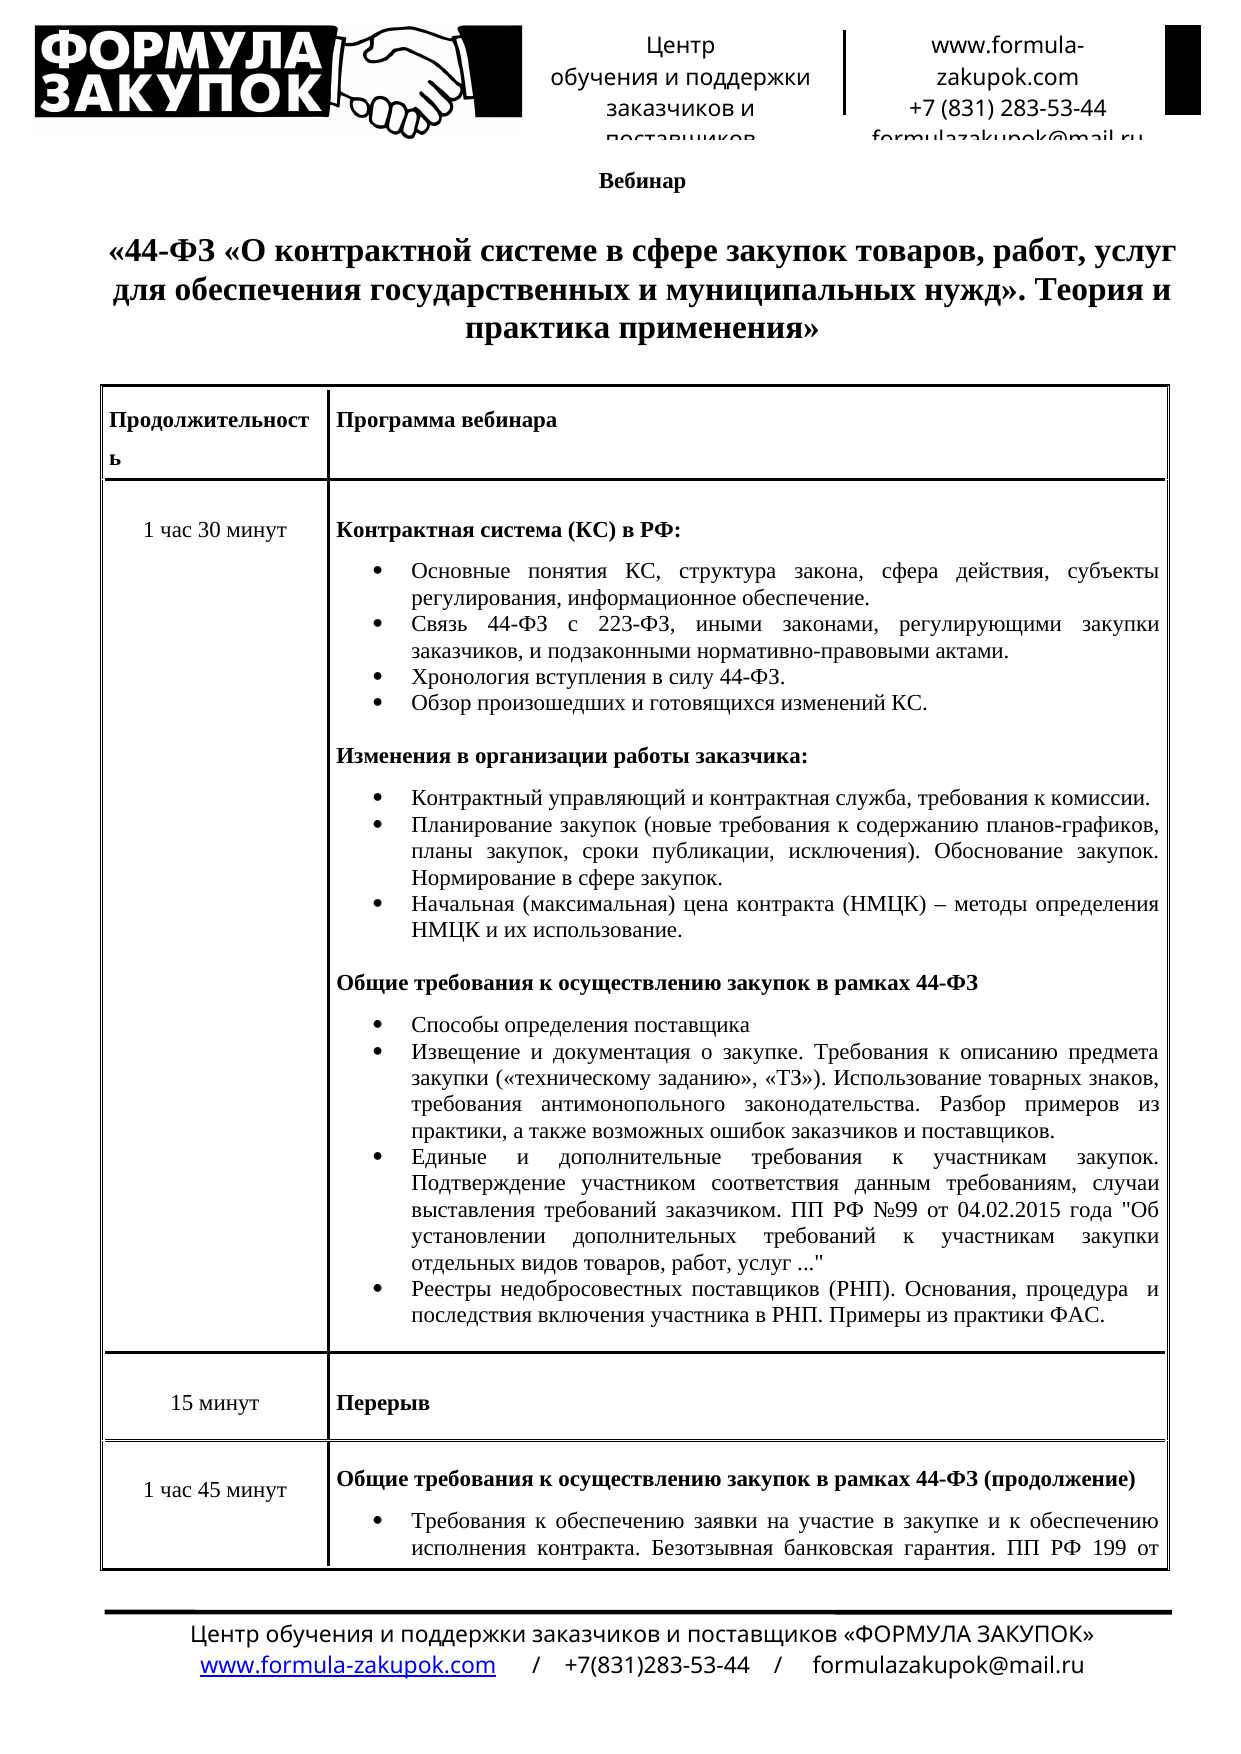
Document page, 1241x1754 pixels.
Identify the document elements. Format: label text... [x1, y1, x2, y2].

text Вебинар [103, 156, 1181, 193]
table_cell 15 минут [103, 1351, 327, 1439]
picture [34, 25, 523, 139]
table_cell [328, 1439, 1168, 1568]
text «44-ФЗ «О контрактной системе в сфере закупок товаров, работ, услуг для обеспечения государственных и муниципальных нужд». Теория и практика применения» [103, 231, 1181, 346]
table_cell Контрактная система (КС) в РФ: Основные понятия КС, структура закона, сфера действия, субъекты регулирования, информационное обеспечение. Связь 44-ФЗ с 223-ФЗ, иными законами, регулирующими закупки заказчиков, и подзаконными нормативно-правовыми актами. Хронология вступления в силу 44-ФЗ. Обзор произошедших и готовящихся изменений КС. Изменения в организации работы заказчика: Контрактный управляющий и контрактная служба, требования к комиссии. Планирование закупок (новые требования к содержанию планов-графиков, планы закупок, сроки публикации, исключения). Обоснование закупок. Нормирование в сфере закупок. Начальная (максимальная) цена контракта (НМЦК) – методы определения НМЦК и их использование. Общие требования к осуществлению закупок в рамках 44-ФЗ Способы определения поставщика Извещение и документация о закупке. Требования к описанию предмета закупки («техническому заданию», «ТЗ»). Использование товарных знаков, требования антимонопольного законодательства. Разбор примеров из практики, а также возможных ошибок заказчиков и поставщиков. Единые и дополнительные требования к участникам закупок. Подтверждение участником соответствия данным требованиям, случаи выставления требований заказчиком. ПП РФ №99 от 04.02.2015 года "Об установлении дополнительных требований к участникам закупки отдельных видов товаров, работ, услуг ..." Реестры недобросовестных поставщиков (РНП). Основания, процедура и последствия включения участника в РНП. Примеры из практики ФАС. [330, 478, 1168, 1351]
table_header Программа вебинара [328, 387, 1167, 478]
table_cell 1 час 45 минут [101, 1439, 328, 1568]
table_cell Перерыв [330, 1351, 1167, 1439]
table_header Продолжительность [103, 387, 328, 478]
table_cell 1 час 30 минут [101, 478, 327, 1351]
